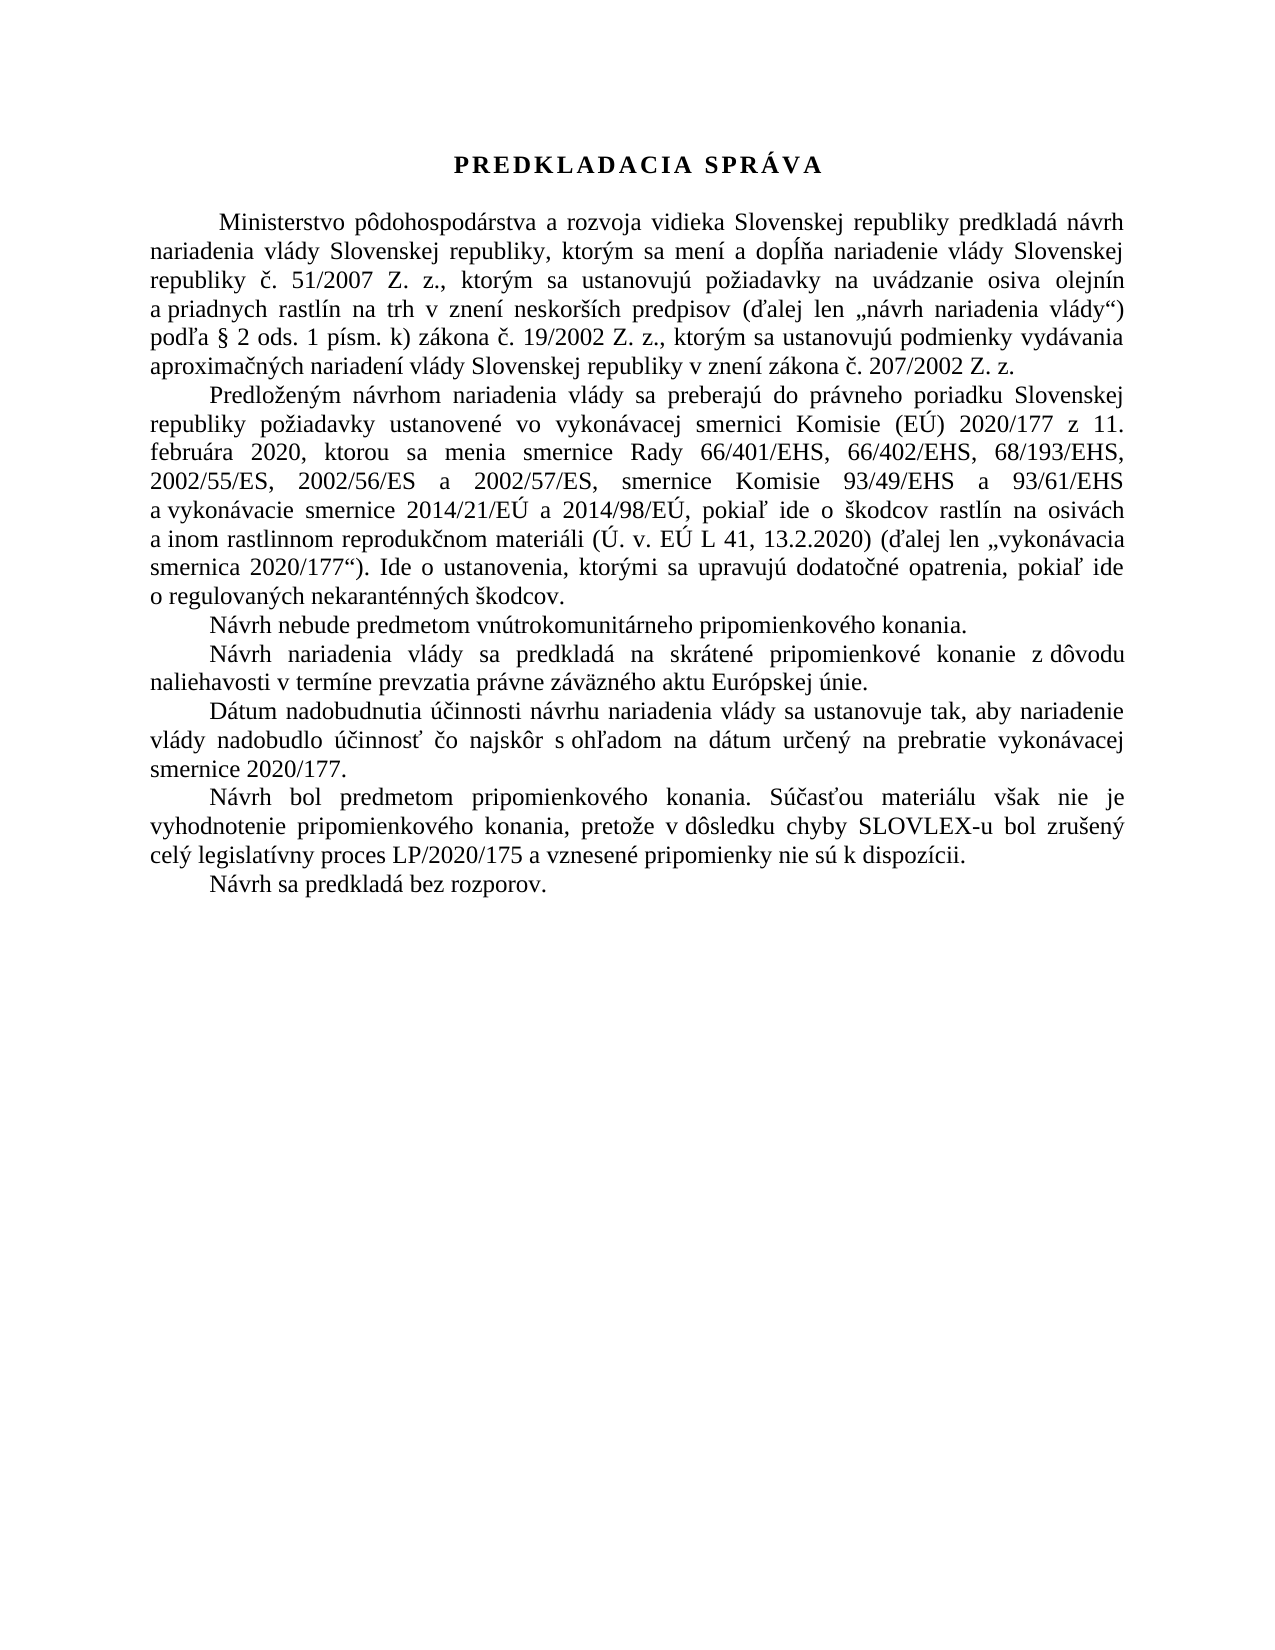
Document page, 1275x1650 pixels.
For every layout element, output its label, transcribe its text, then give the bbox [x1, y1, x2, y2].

text Návrh nebude predmetom vnútrokomunitárneho pripomienkového konania. [150, 610, 1125, 639]
text Predloženým návrhom nariadenia vlády sa preberajú do právneho poriadku Slovenskej republiky požiadavky ustanovené vo vykonávacej smernici Komisie (EÚ) 2020/177 z 11. februára 2020, ktorou sa menia smernice Rady 66/401/EHS, 66/402/EHS, 68/193/EHS, 2002/55/ES, 2002/56/ES a 2002/57/ES, smernice Komisie 93/49/EHS a 93/61/EHS a vykonávacie smernice 2014/21/EÚ a 2014/98/EÚ, pokiaľ ide o škodcov rastlín na osivách a inom rastlinnom reprodukčnom materiáli (Ú. v. EÚ L 41, 13.2.2020) (ďalej len „vykonávacia smernica 2020/177“). Ide o ustanovenia, ktorými sa upravujú dodatočné opatrenia, pokiaľ ide o regulovaných nekaranténných škodcov. [150, 380, 1125, 610]
text Návrh nariadenia vlády sa predkladá na skrátené pripomienkové konanie z dôvodu naliehavosti v termíne prevzatia právne záväzného aktu Európskej únie. [150, 639, 1125, 696]
text Návrh bol predmetom pripomienkového konania. Súčasťou materiálu však nie je vyhodnotenie pripomienkového konania, pretože v dôsledku chyby SLOVLEX-u bol zrušený celý legislatívny proces LP/2020/175 a vznesené pripomienky nie sú k dispozícii. [150, 782, 1125, 869]
text Predkladacia správa [150, 150, 1125, 179]
text Návrh sa predkladá bez rozporov. [150, 869, 1125, 897]
text Dátum nadobudnutia účinnosti návrhu nariadenia vlády sa ustanovuje tak, aby nariadenie vlády nadobudlo účinnosť čo najskôr s ohľadom na dátum určený na prebratie vykonávacej smernice 2020/177. [150, 696, 1125, 782]
text Ministerstvo pôdohospodárstva a rozvoja vidieka Slovenskej republiky predkladá návrh nariadenia vlády Slovenskej republiky, ktorým sa mení a dopĺňa nariadenie vlády Slovenskej republiky č. 51/2007 Z. z., ktorým sa ustanovujú požiadavky na uvádzanie osiva olejnín a priadnych rastlín na trh v znení neskorších predpisov (ďalej len „návrh nariadenia vlády“) podľa § 2 ods. 1 písm. k) zákona č. 19/2002 Z. z., ktorým sa ustanovujú podmienky vydávania aproximačných nariadení vlády Slovenskej republiky v znení zákona č. 207/2002 Z. z. [150, 207, 1125, 380]
